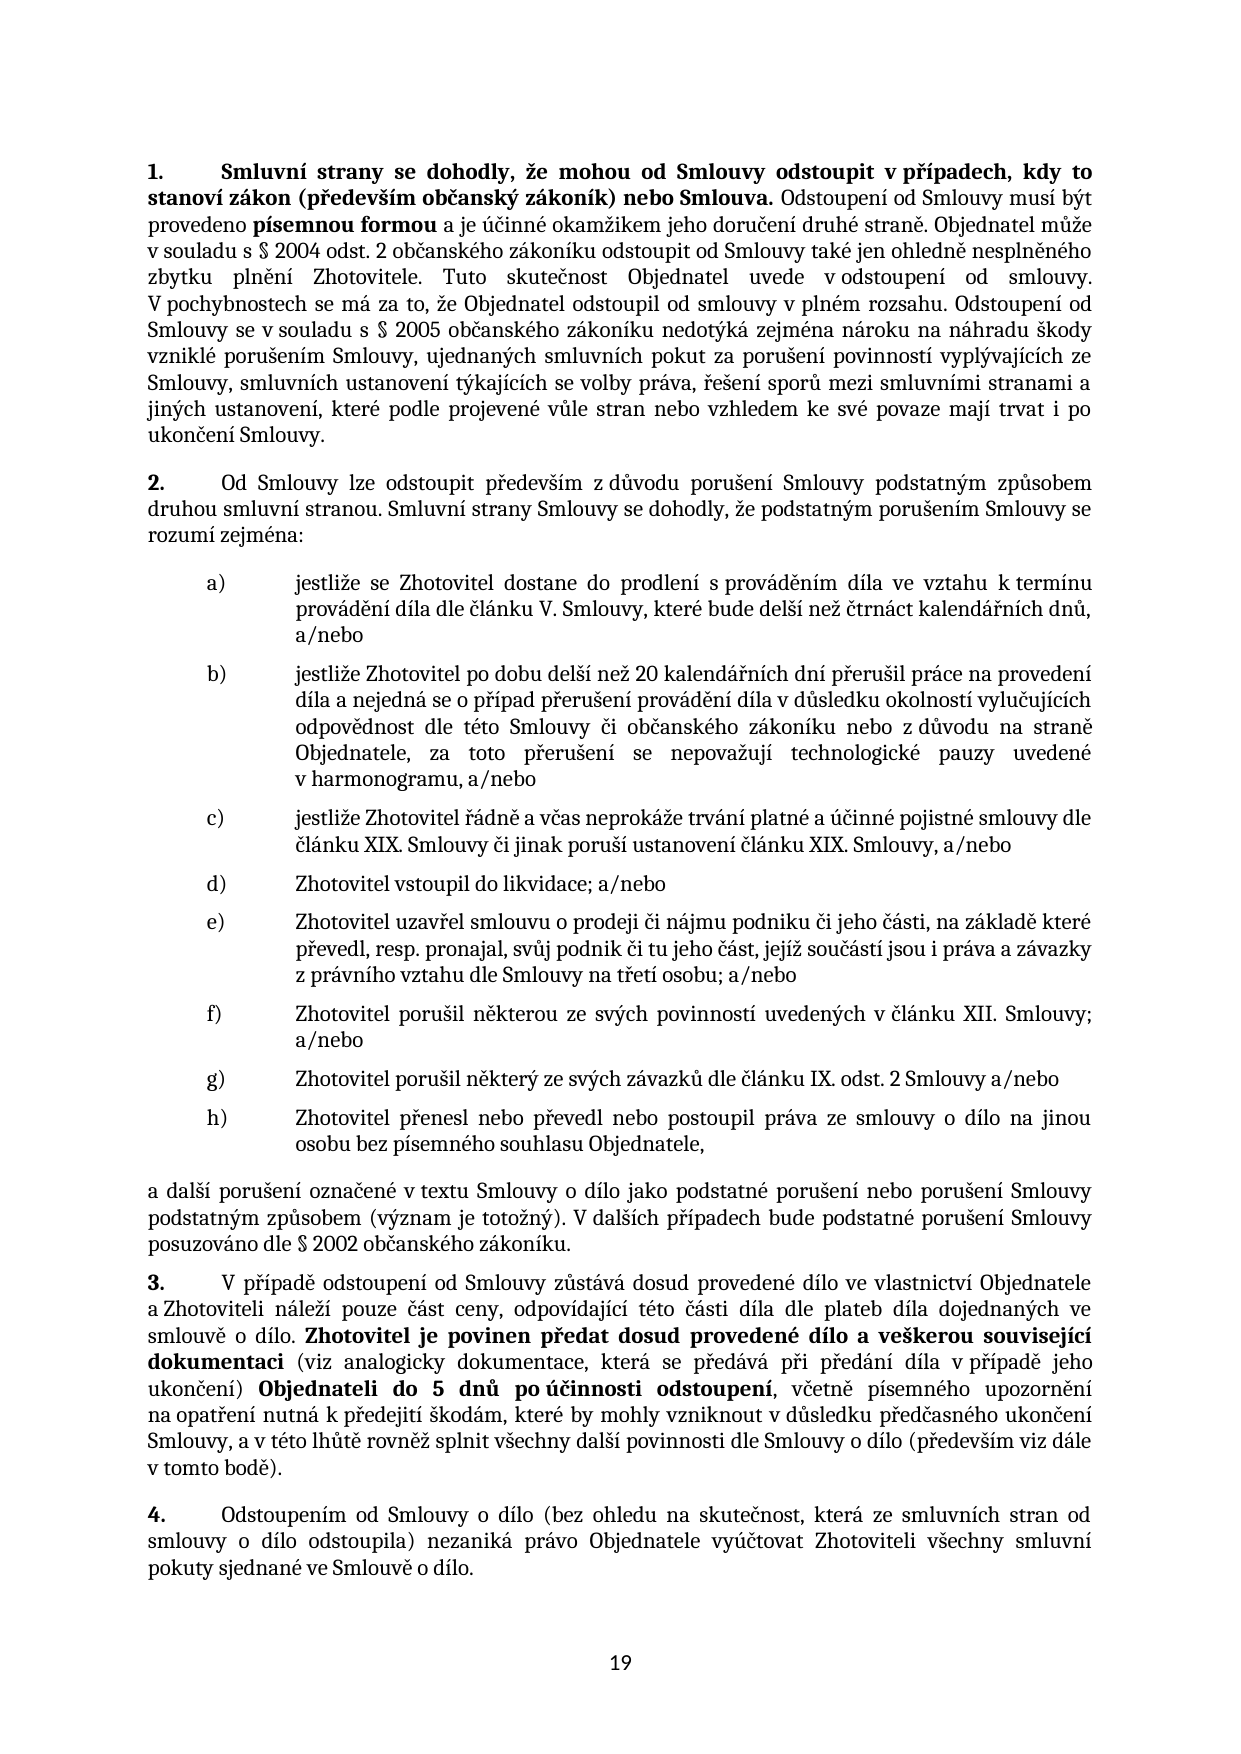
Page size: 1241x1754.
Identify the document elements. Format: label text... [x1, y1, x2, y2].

subtitle Zhotovitel uzavřel smlouvu o prodeji či nájmu podniku či jeho části, na základě které převedl, resp. pronajal, svůj podnik či tu jeho část, jejíž součástí jsou i práva a závazky z právního vztahu dle Smlouvy na třetí osobu; a/nebo [207, 909, 1093, 988]
subtitle Od Smlouvy lze odstoupit především z důvodu porušení Smlouvy podstatným způsobem druhou smluvní stranou. Smluvní strany Smlouvy se dohodly, že podstatným porušením Smlouvy se rozumí zejména: [148, 469, 1093, 548]
subtitle Zhotovitel porušil některý ze svých závazků dle článku IX. odst. 2 Smlouvy a/nebo [207, 1066, 1093, 1092]
subtitle jestliže se Zhotovitel dostane do prodlení s prováděním díla ve vztahu k termínu provádění díla dle článku V. Smlouvy, které bude delší než čtrnáct kalendářních dnů, a/nebo [207, 569, 1093, 648]
subtitle Smluvní strany se dohodly, že mohou od Smlouvy odstoupit v případech, kdy to stanoví zákon (především občanský zákoník) nebo Smlouva. Odstoupení od Smlouvy musí být provedeno písemnou formou a je účinné okamžikem jeho doručení druhé straně. Objednatel může v souladu s § 2004 odst. 2 občanského zákoníku odstoupit od Smlouvy také jen ohledně nesplněného zbytku plnění Zhotovitele. Tuto skutečnost Objednatel uvede v odstoupení od smlouvy. V pochybnostech se má za to, že Objednatel odstoupil od smlouvy v plném rozsahu. Odstoupení od Smlouvy se v souladu s § 2005 občanského zákoníku nedotýká zejména nároku na náhradu škody vzniklé porušením Smlouvy, ujednaných smluvních pokut za porušení povinností vyplývajících ze Smlouvy, smluvních ustanovení týkajících se volby práva, řešení sporů mezi smluvními stranami a jiných ustanovení, které podle projevené vůle stran nebo vzhledem ke své povaze mají trvat i po ukončení Smlouvy. [148, 159, 1093, 448]
subtitle Zhotovitel vstoupil do likvidace; a/nebo [207, 870, 1093, 897]
subtitle Zhotovitel porušil některou ze svých povinností uvedených v článku XII. Smlouvy; a/nebo [207, 1001, 1093, 1053]
text a další porušení označené v textu Smlouvy o dílo jako podstatné porušení nebo porušení Smlouvy podstatným způsobem (význam je totožný). V dalších případech bude podstatné porušení Smlouvy posuzováno dle § 2002 občanského zákoníku. [148, 1178, 1093, 1257]
subtitle jestliže Zhotovitel po dobu delší než 20 kalendářních dní přerušil práce na provedení díla a nejedná se o případ přerušení provádění díla v důsledku okolností vylučujících odpovědnost dle této Smlouvy či občanského zákoníku nebo z důvodu na straně Objednatele, za toto přerušení se nepovažují technologické pauzy uvedené v harmonogramu, a/nebo [207, 661, 1093, 793]
subtitle jestliže Zhotovitel řádně a včas neprokáže trvání platné a účinné pojistné smlouvy dle článku XIX. Smlouvy či jinak poruší ustanovení článku XIX. Smlouvy, a/nebo [207, 805, 1093, 858]
subtitle V případě odstoupení od Smlouvy zůstává dosud provedené dílo ve vlastnictví Objednatele a Zhotoviteli náleží pouze část ceny, odpovídající této části díla dle plateb díla dojednaných ve smlouvě o dílo. Zhotovitel je povinen předat dosud provedené dílo a veškerou související dokumentaci (viz analogicky dokumentace, která se předává při předání díla v případě jeho ukončení) Objednateli do 5 dnů po účinnosti odstoupení, včetně písemného upozornění na opatření nutná k předejití škodám, které by mohly vzniknout v důsledku předčasného ukončení Smlouvy, a v této lhůtě rovněž splnit všechny další povinnosti dle Smlouvy o dílo (především viz dále v tomto bodě). [148, 1270, 1093, 1481]
subtitle Zhotovitel přenesl nebo převedl nebo postoupil práva ze smlouvy o dílo na jinou osobu bez písemného souhlasu Objednatele, [207, 1105, 1093, 1157]
subtitle Odstoupením od Smlouvy o dílo (bez ohledu na skutečnost, která ze smluvních stran od smlouvy o dílo odstoupila) nezaniká právo Objednatele vyúčtovat Zhotoviteli všechny smluvní pokuty sjednané ve Smlouvě o dílo. [148, 1502, 1093, 1581]
